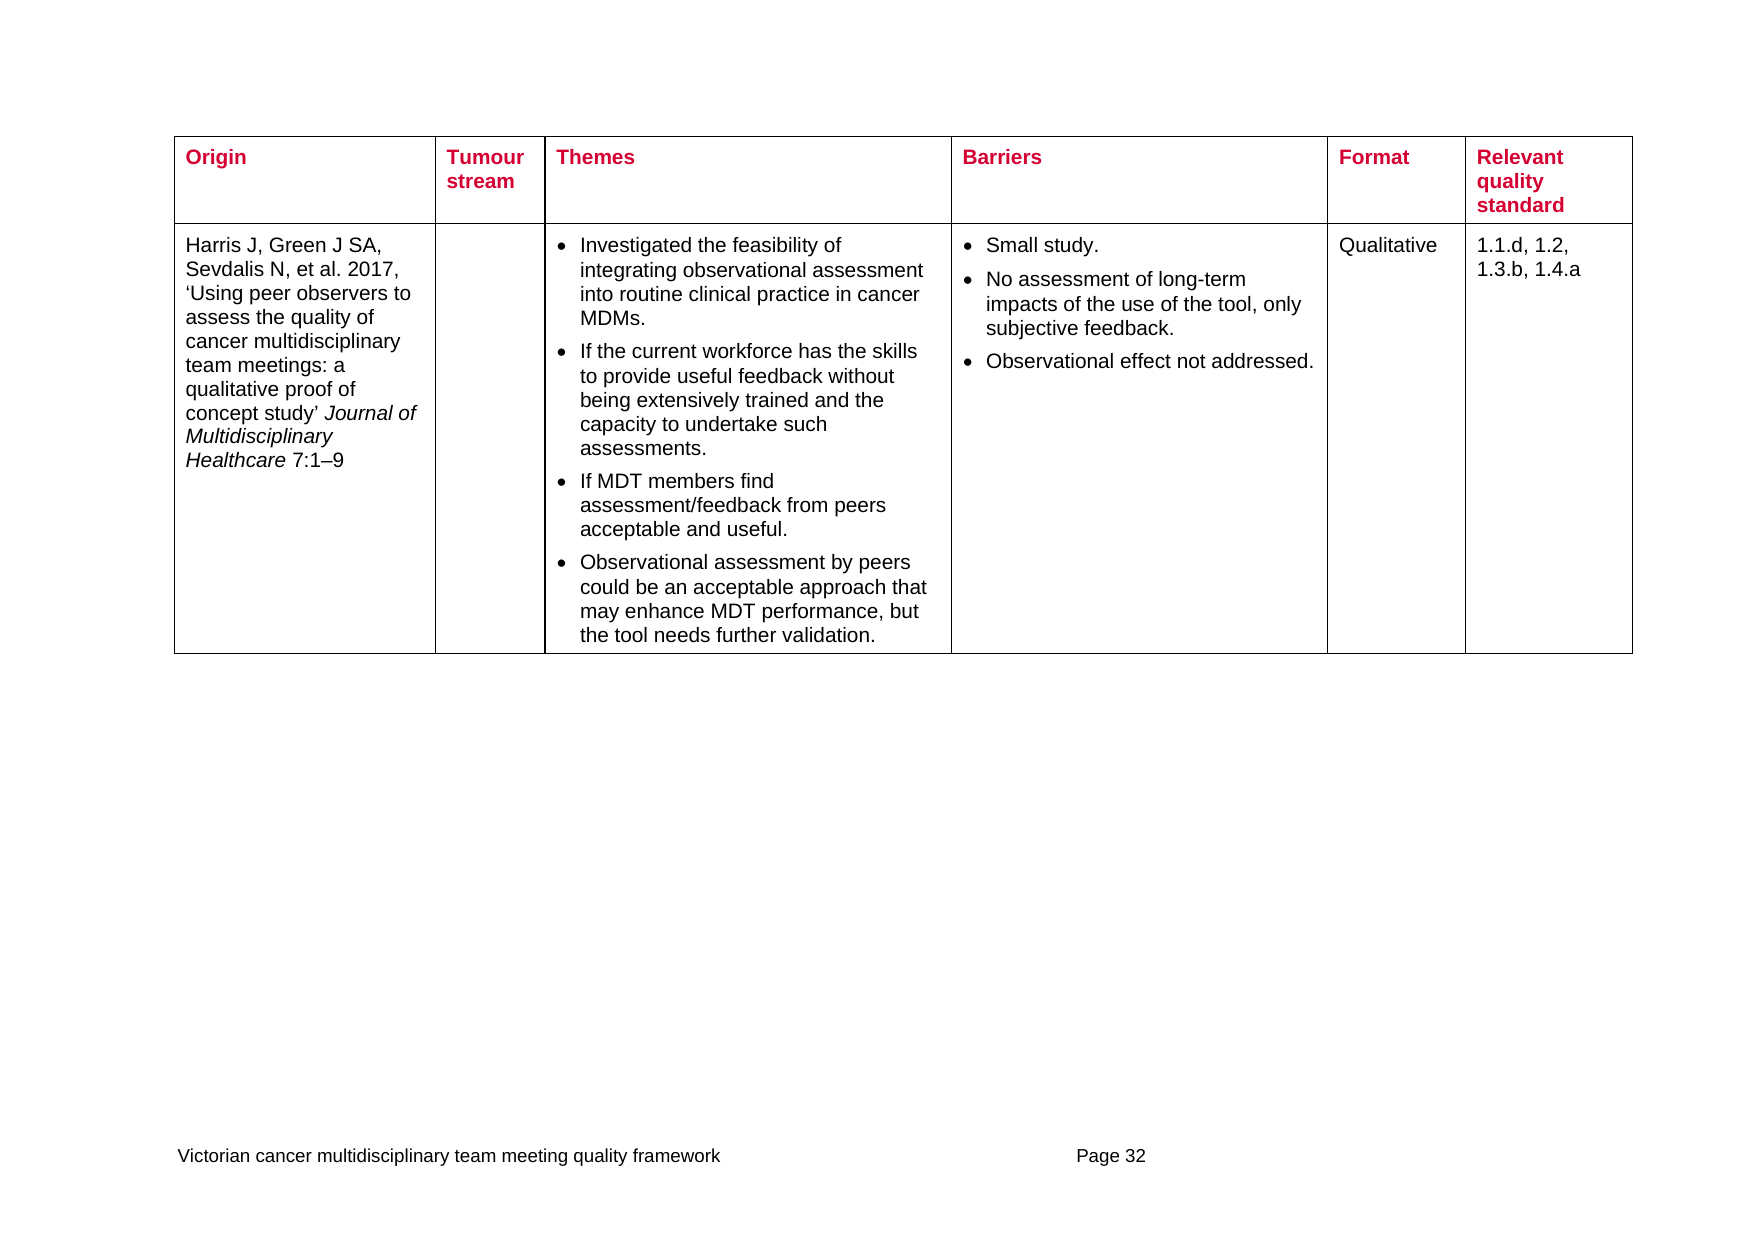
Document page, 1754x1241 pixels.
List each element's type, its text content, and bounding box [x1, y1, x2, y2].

table_header Themes [546, 137, 951, 223]
table_header Origin [175, 137, 435, 223]
table_cell Harris J, Green J SA, Sevdalis N, et al. 2017, ‘Using peer observers to assess the quality of cancer multidisciplinary team meetings: a qualitative proof of concept study’ Journal of Multidisciplinary Healthcare 7:1–9 [175, 224, 435, 653]
table_cell Investigated the feasibility of integrating observational assessment into routine clinical practice in cancer MDMs. If the current workforce has the skills to provide useful feedback without being extensively trained and the capacity to undertake such assessments. If MDT members find assessment/feedback from peers acceptable and useful. Observational assessment by peers could be an acceptable approach that may enhance MDT performance, but the tool needs further validation. [546, 224, 951, 653]
table_header Tumour stream [436, 137, 544, 223]
table_cell Small study. No assessment of long-term impacts of the use of the tool, only subjective feedback. Observational effect not addressed. [952, 224, 1327, 653]
table_cell 1.1.d, 1.2, 1.3.b, 1.4.a [1466, 224, 1632, 653]
table_cell Qualitative [1328, 224, 1465, 653]
table_header Relevant quality standard [1466, 137, 1632, 223]
table_cell [436, 224, 544, 653]
table_header Format [1328, 137, 1465, 223]
table_header Barriers [952, 137, 1327, 223]
